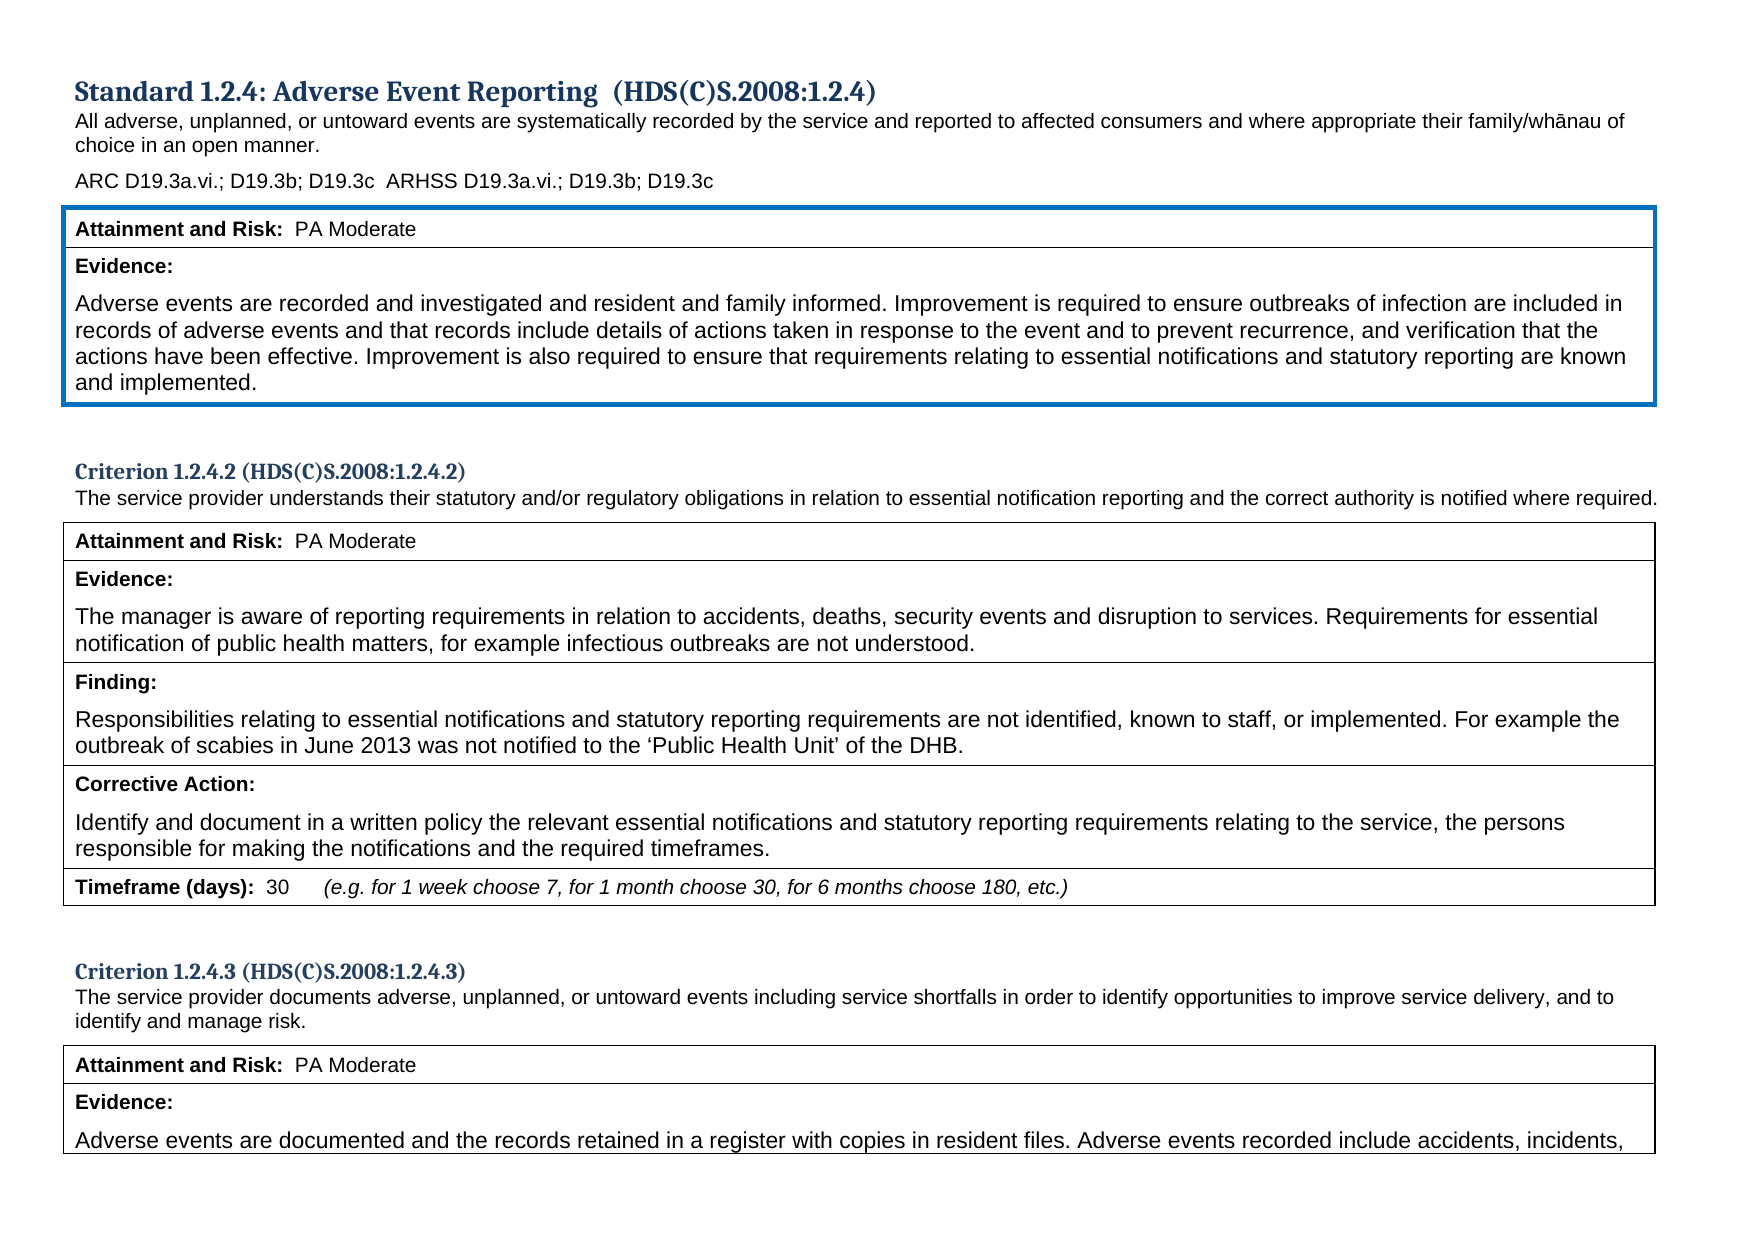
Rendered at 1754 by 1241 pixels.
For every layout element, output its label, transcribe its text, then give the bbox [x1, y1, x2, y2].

text The service provider documents adverse, unplanned, or untoward events including service shortfalls in order to identify opportunities to improve service delivery, and to identify and manage risk. [75, 985, 1679, 1033]
table_cell Responsibilities relating to essential notifications and statutory reporting requirements are not identified, known to staff, or implemented. For example the outbreak of scabies in June 2013 was not notified to the ‘Public Health Unit’ of the DHB. [64, 700, 1654, 765]
table_header Attainment and Risk: PA Moderate [64, 1046, 1654, 1083]
table_cell Evidence: [64, 1084, 1654, 1120]
table_cell Evidence: [64, 561, 1654, 597]
table_header Attainment and Risk: PA Moderate [66, 210, 1653, 247]
table_cell Finding: [64, 663, 1654, 700]
table_header Attainment and Risk: PA Moderate [64, 523, 1654, 559]
text All adverse, unplanned, or untoward events are systematically recorded by the service and reported to affected consumers and where appropriate their family/whānau of choice in an open manner. [75, 108, 1679, 156]
table_cell The manager is aware of reporting requirements in relation to accidents, deaths, security events and disruption to services. Requirements for essential notification of public health matters, for example infectious outbreaks are not understood. [64, 597, 1654, 662]
subtitle Criterion 1.2.4.3 (HDS(C)S.2008:1.2.4.3) [75, 959, 1679, 985]
table_cell Evidence: [66, 248, 1653, 284]
table_cell Adverse events are recorded and investigated and resident and family informed. Improvement is required to ensure outbreaks of infection are included in records of adverse events and that records include details of actions taken in response to the event and to prevent recurrence, and verification that the actions have been effective. Improvement is also required to ensure that requirements relating to essential notifications and statutory reporting are known and implemented. [66, 284, 1653, 402]
subtitle Standard 1.2.4: Adverse Event Reporting (HDS(C)S.2008:1.2.4) [75, 75, 1679, 108]
text ARC D19.3a.vi.; D19.3b; D19.3c ARHSS D19.3a.vi.; D19.3b; D19.3c [75, 169, 1679, 193]
table_cell Timeframe (days): 30 (e.g. for 1 week choose 7, for 1 month choose 30, for 6 months choose 180, etc.) [64, 869, 1654, 905]
table_cell Corrective Action: [64, 766, 1654, 802]
table_cell Identify and document in a written policy the relevant essential notifications and statutory reporting requirements relating to the service, the persons responsible for making the notifications and the required timeframes. [64, 803, 1654, 868]
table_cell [64, 1120, 1654, 1153]
text The service provider understands their statutory and/or regulatory obligations in relation to essential notification reporting and the correct authority is notified where required. [75, 486, 1679, 509]
subtitle Criterion 1.2.4.2 (HDS(C)S.2008:1.2.4.2) [75, 459, 1679, 486]
